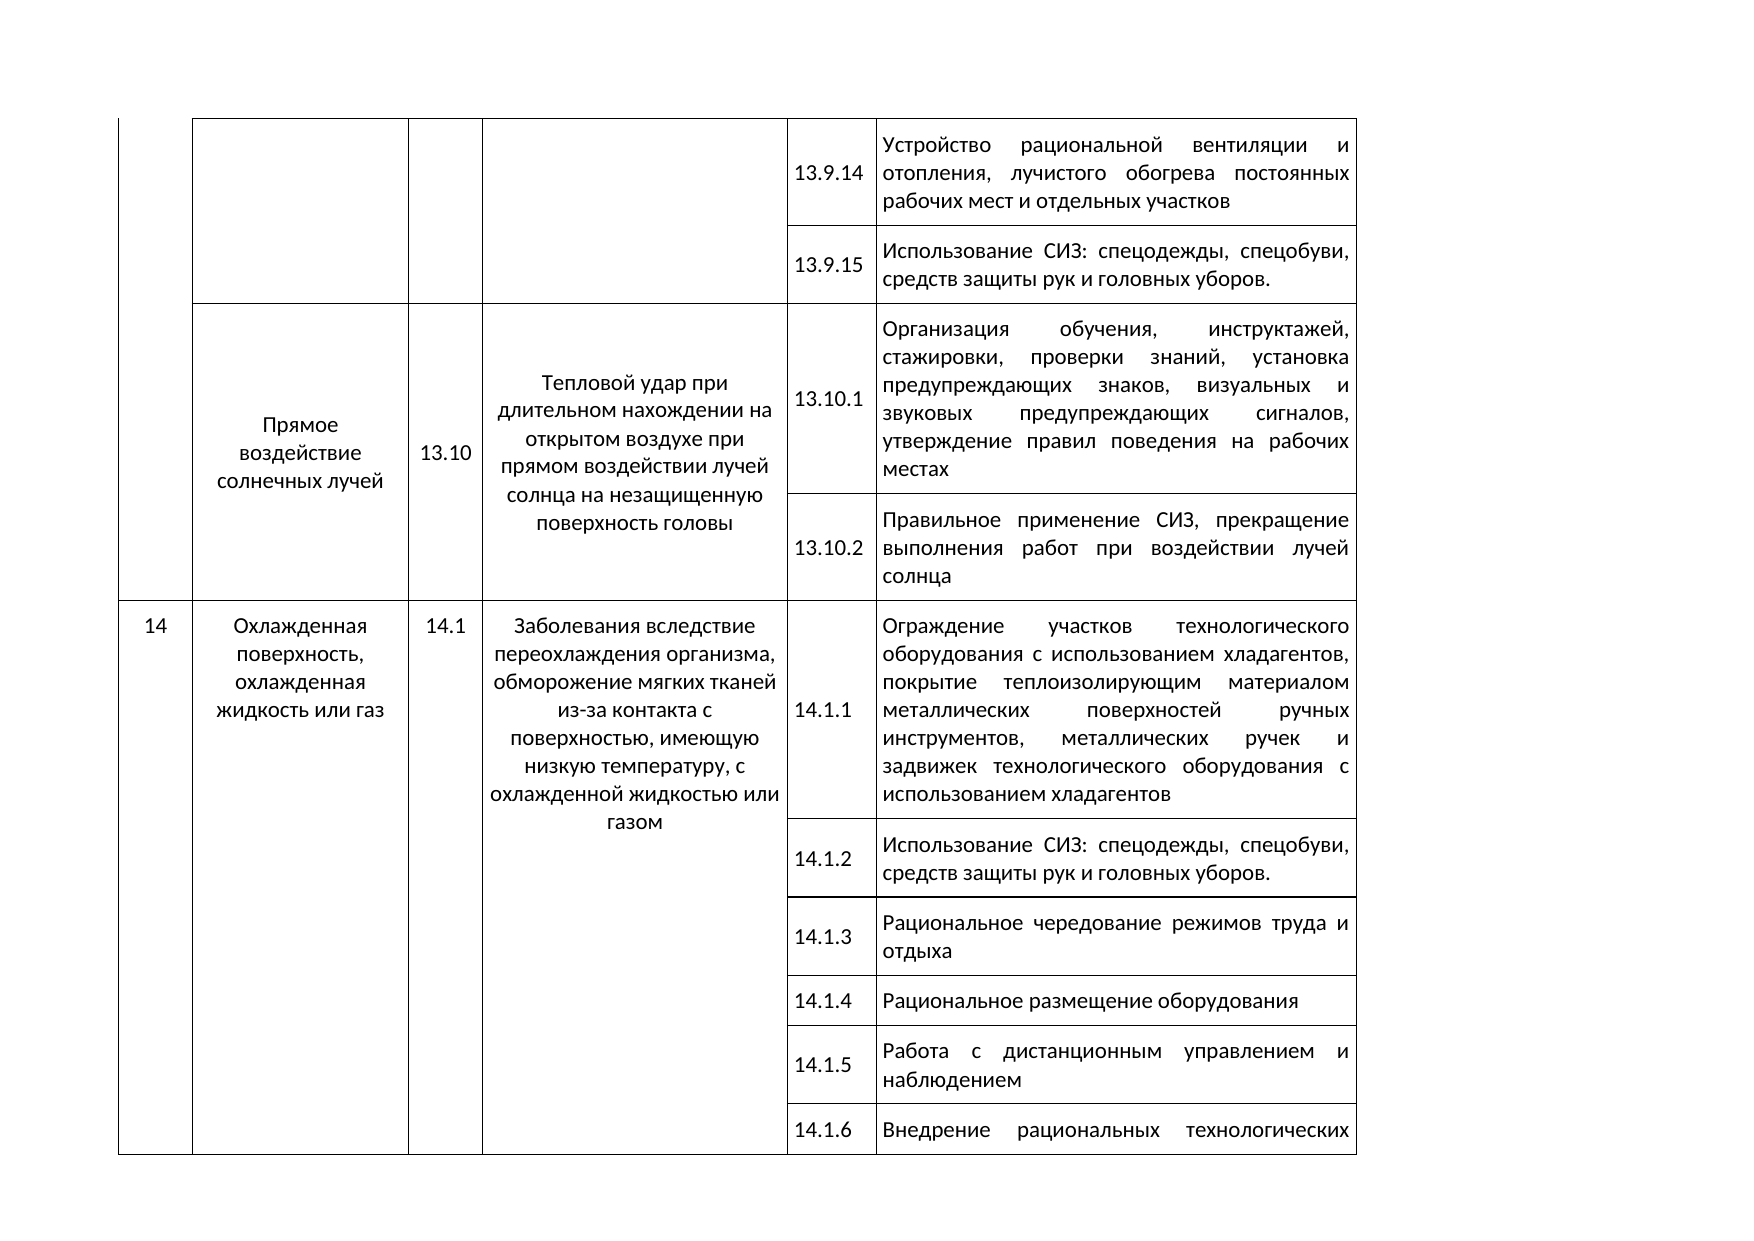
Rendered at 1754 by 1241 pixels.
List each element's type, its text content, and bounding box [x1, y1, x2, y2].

table_cell Правильное применение СИЗ, прекращение выполнения работ при воздействии лучей солнца [877, 494, 1356, 599]
table_cell Прямое воздействие солнечных лучей [193, 304, 408, 599]
table_cell Рациональное чередование режимов труда и отдыха [877, 898, 1356, 975]
table_cell 14.1.2 [788, 819, 876, 896]
table_cell 14 [119, 601, 192, 1154]
table_cell 13.10 [409, 304, 482, 599]
table_cell Устройство рациональной вентиляции и отопления, лучистого обогрева постоянных рабочих мест и отдельных участков [877, 119, 1356, 224]
table_cell 14.1.1 [788, 601, 876, 818]
table_cell Заболевания вследствие переохлаждения организма, обморожение мягких тканей из-за контакта с поверхностью, имеющую низкую температуру, с охлажденной жидкостью или газом [483, 601, 787, 1154]
table_cell 13.10.2 [788, 494, 876, 599]
table_cell 14.1.5 [788, 1026, 876, 1103]
table_cell Тепловой удар при длительном нахождении на открытом воздухе при прямом воздействии лучей солнца на незащищенную поверхность головы [483, 304, 787, 599]
table_cell Организация обучения, инструктажей, стажировки, проверки знаний, установка предупреждающих знаков, визуальных и звуковых предупреждающих сигналов, утверждение правил поведения на рабочих местах [877, 304, 1356, 493]
table_cell 13.9.14 [788, 119, 876, 224]
table_cell Использование СИЗ: спецодежды, спецобуви, средств защиты рук и головных уборов. [877, 226, 1356, 303]
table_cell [877, 1104, 1356, 1154]
table_cell Ограждение участков технологического оборудования с использованием хладагентов, покрытие теплоизолирующим материалом металлических поверхностей ручных инструментов, металлических ручек и задвижек технологического оборудования с использованием хладагентов [877, 601, 1356, 818]
table_cell Рациональное размещение оборудования [877, 976, 1356, 1025]
table_cell 13.10.1 [788, 304, 876, 493]
table_cell 13.9.15 [788, 226, 876, 303]
table_cell [119, 303, 192, 599]
table_cell 14.1.4 [788, 976, 876, 1025]
table_cell Использование СИЗ: спецодежды, спецобуви, средств защиты рук и головных уборов. [877, 819, 1356, 896]
table_cell Охлажденная поверхность, охлажденная жидкость или газ [193, 601, 408, 1154]
table_cell 14.1.3 [788, 898, 876, 975]
table_cell Работа с дистанционным управлением и наблюдением [877, 1026, 1356, 1103]
table_cell 14.1 [409, 601, 482, 1154]
table_cell 14.1.6 [788, 1104, 876, 1154]
